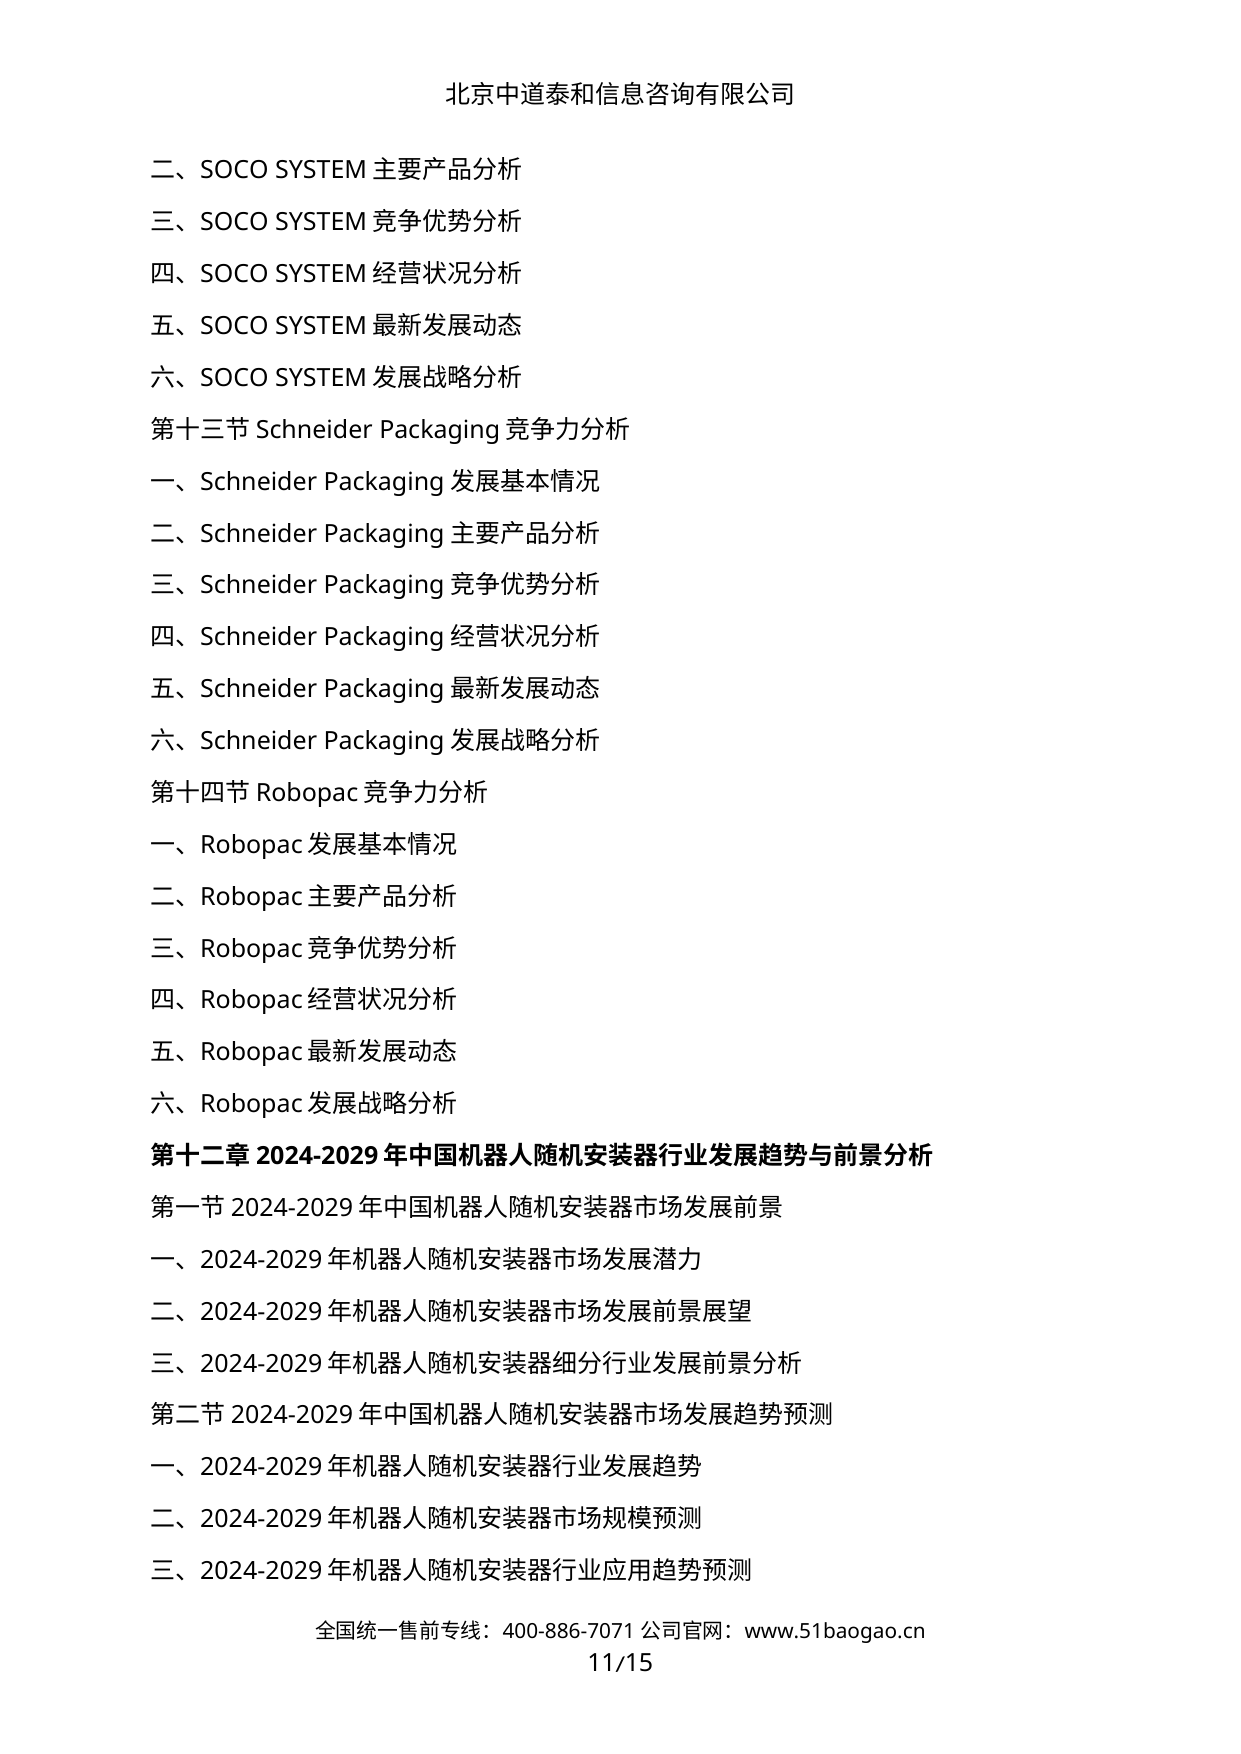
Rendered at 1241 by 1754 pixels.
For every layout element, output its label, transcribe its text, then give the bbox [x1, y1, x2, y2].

text 三、2024-2029年机器人随机安装器细分行业发展前景分析 [150, 1343, 1090, 1379]
text 三、SOCO SYSTEM竞争优势分析 [150, 202, 1090, 238]
text 一、Robopac发展基本情况 [150, 824, 1090, 861]
text 二、2024-2029年机器人随机安装器市场发展前景展望 [150, 1291, 1090, 1327]
text 四、Schneider Packaging经营状况分析 [150, 617, 1090, 653]
text 六、Schneider Packaging发展战略分析 [150, 721, 1090, 757]
text 二、Robopac主要产品分析 [150, 876, 1090, 912]
text 一、2024-2029年机器人随机安装器行业发展趋势 [150, 1447, 1090, 1483]
text 第十二章 2024-2029年中国机器人随机安装器行业发展趋势与前景分析 [150, 1136, 1090, 1172]
text 第一节 2024-2029年中国机器人随机安装器市场发展前景 [150, 1187, 1090, 1224]
text 五、Robopac最新发展动态 [150, 1032, 1090, 1068]
text 五、Schneider Packaging最新发展动态 [150, 669, 1090, 705]
text 三、2024-2029年机器人随机安装器行业应用趋势预测 [150, 1551, 1090, 1587]
text 第十四节 Robopac竞争力分析 [150, 772, 1090, 809]
text 六、Robopac发展战略分析 [150, 1084, 1090, 1120]
text 三、Robopac竞争优势分析 [150, 928, 1090, 964]
text 一、Schneider Packaging发展基本情况 [150, 461, 1090, 497]
text 第二节 2024-2029年中国机器人随机安装器市场发展趋势预测 [150, 1395, 1090, 1431]
text 四、Robopac经营状况分析 [150, 980, 1090, 1016]
text 四、SOCO SYSTEM经营状况分析 [150, 254, 1090, 290]
text 二、2024-2029年机器人随机安装器市场规模预测 [150, 1499, 1090, 1535]
text 第十三节 Schneider Packaging竞争力分析 [150, 409, 1090, 446]
text 三、Schneider Packaging竞争优势分析 [150, 565, 1090, 601]
text 二、SOCO SYSTEM主要产品分析 [150, 150, 1090, 186]
text 二、Schneider Packaging主要产品分析 [150, 513, 1090, 549]
text 五、SOCO SYSTEM最新发展动态 [150, 306, 1090, 342]
text 六、SOCO SYSTEM发展战略分析 [150, 357, 1090, 394]
text 一、2024-2029年机器人随机安装器市场发展潜力 [150, 1239, 1090, 1276]
